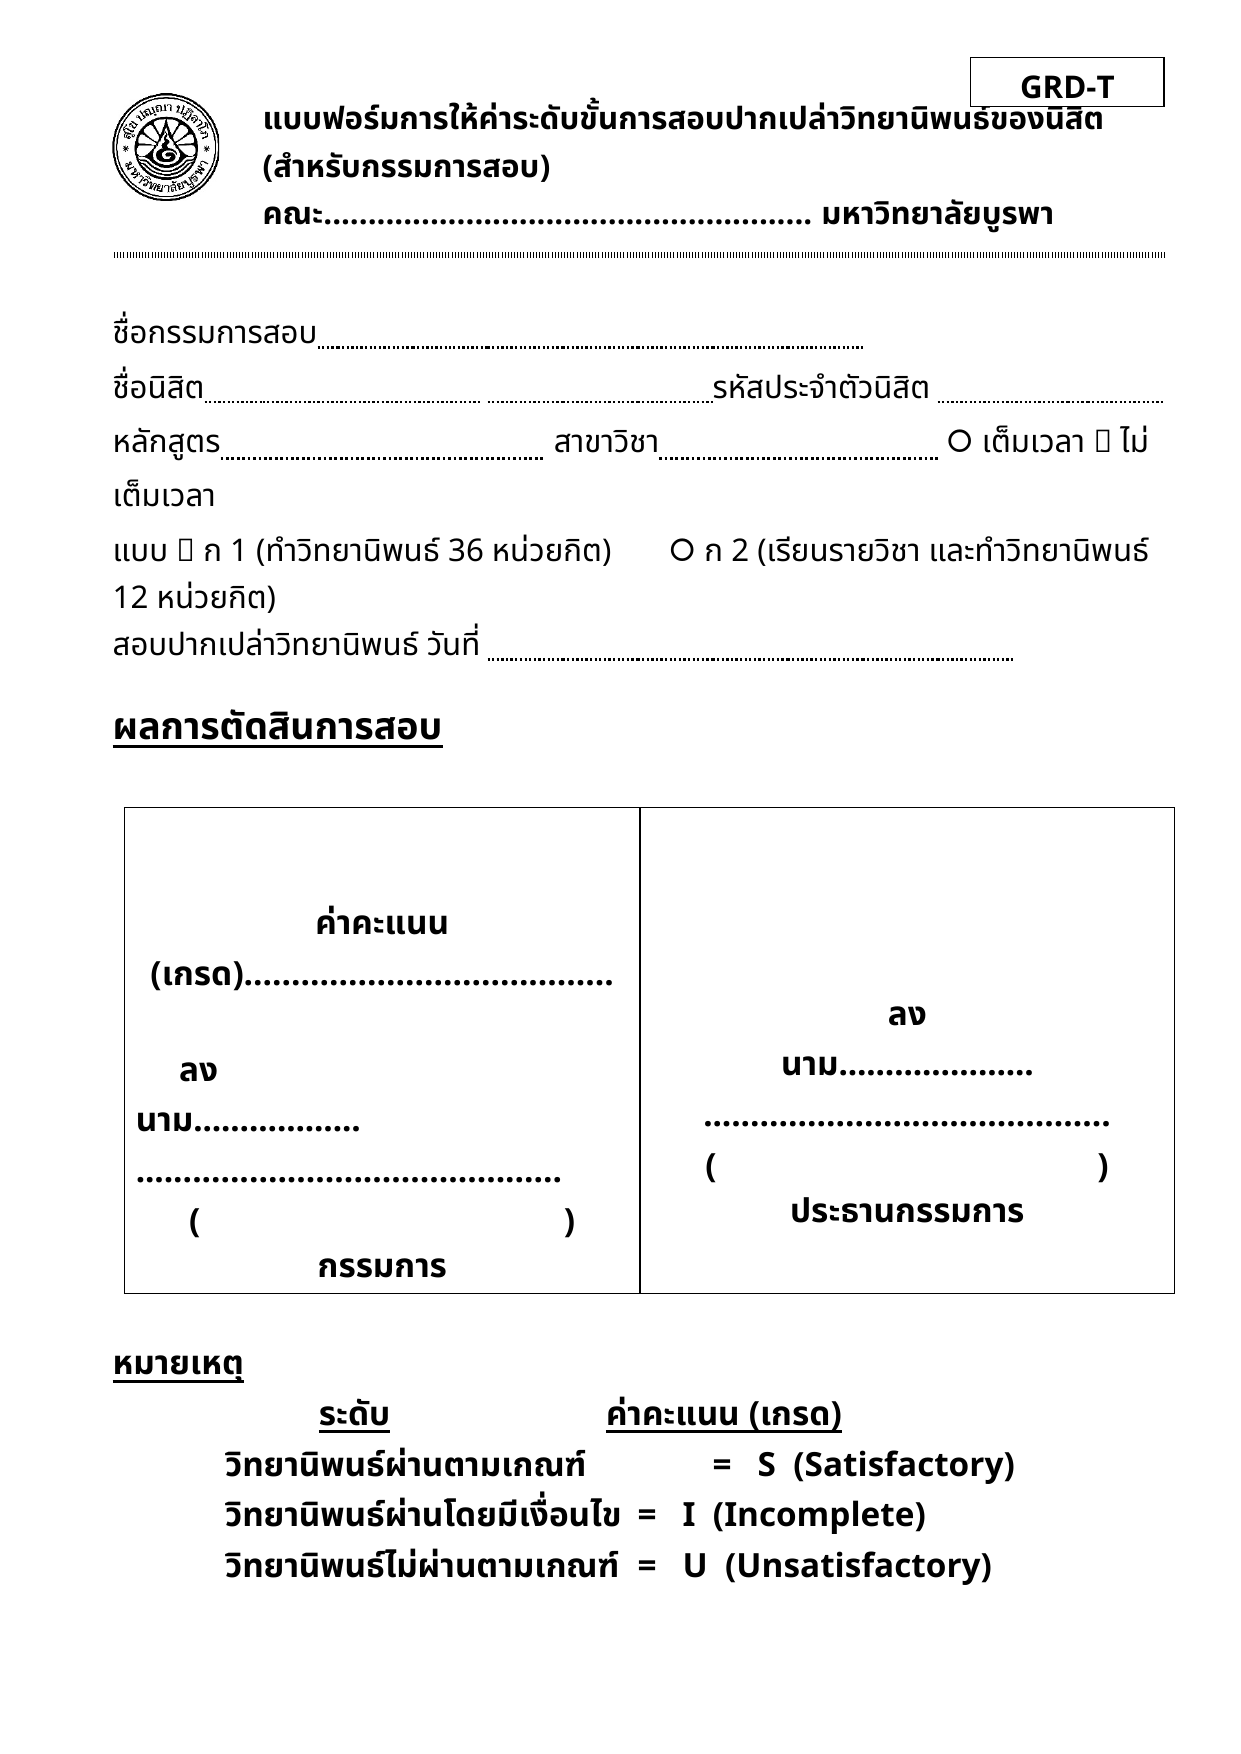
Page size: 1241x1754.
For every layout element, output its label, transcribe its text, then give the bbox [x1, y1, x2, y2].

text แบบ ก 1 (ทำวิทยานิพนธ์ 36 หน่วยกิต) ก 2 (เรียนรายวิชา และทำวิทยานิพนธ์ 12 หน่วยกิต) [112, 527, 1165, 622]
picture [112, 93, 220, 97]
text วิทยานิพนธ์ไม่ผ่านตามเกณฑ์ = U (Unsatisfactory) [112, 1542, 1165, 1592]
text ระดับ ค่าคะแนน (เกรด) [112, 1390, 1165, 1440]
subtitle สอบปากเปล่าวิทยานิพนธ์ วันที่ [112, 622, 1165, 670]
table_header ค่าคะแนน (เกรด)………………………………… ลงนาม…………………..........………..………………… ( ) กรรมการ [125, 808, 639, 1293]
text แบบฟอร์มการให้ค่าระดับขั้นการสอบปากเปล่าวิทยานิพนธ์ของนิสิต [112, 97, 1165, 144]
text วิทยานิพนธ์ผ่านตามเกณฑ์ = S (Satisfactory) [112, 1440, 1165, 1491]
text คณะ....................................................... มหาวิทยาลัยบูรพา [112, 191, 1165, 239]
text วิทยานิพนธ์ผ่านโดยมีเงื่อนไข = I (Incomplete) [112, 1491, 1165, 1542]
text ชื่อนิสิต รหัสประจำตัวนิสิต [112, 365, 1165, 412]
table_header ลงนาม…………………….………………………………… ( ) ประธานกรรมการ [641, 808, 1174, 1293]
text (สำหรับกรรมการสอบ) [112, 144, 1165, 191]
text ผลการตัดสินการสอบ [112, 699, 1165, 756]
text หลักสูตร สาขาวิชา เต็มเวลา ไม่เต็มเวลา [112, 419, 1165, 521]
text หมายเหตุ [112, 1339, 1165, 1390]
text ชื่อกรรมการสอบ [112, 311, 1165, 358]
